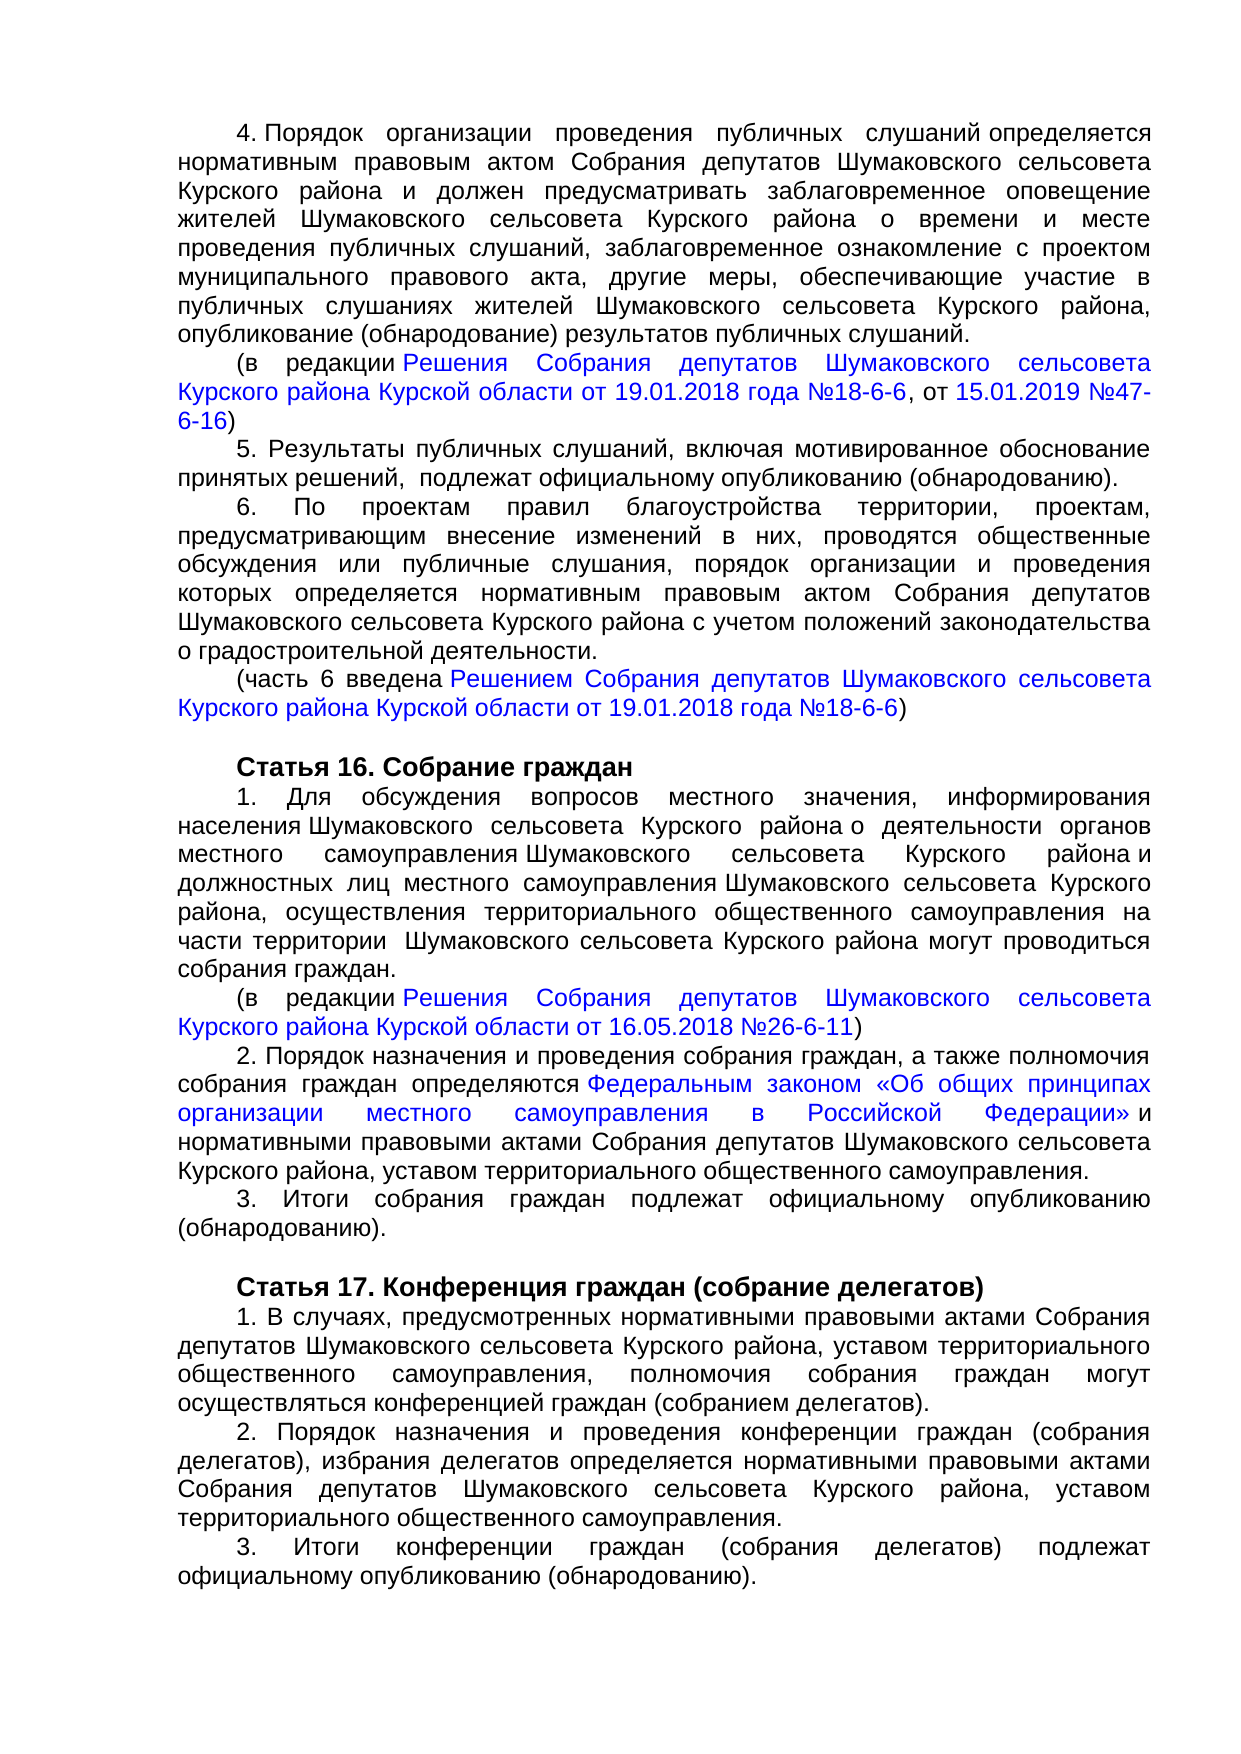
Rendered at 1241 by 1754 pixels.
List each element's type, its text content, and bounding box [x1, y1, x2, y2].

text 5. Результаты публичных слушаний, включая мотивированное обоснование принятых решений, подлежат официальному опубликованию (обнародованию). [177, 434, 1152, 492]
text 1. Для обсуждения вопросов местного значения, информирования населения Шумаковского сельсовета Курского района о деятельности органов местного самоуправления Шумаковского сельсовета Курского района и должностных лиц местного самоуправления Шумаковского сельсовета Курского района, осуществления территориального общественного самоуправления на части территории Шумаковского сельсовета Курского района могут проводиться собрания граждан. [177, 782, 1152, 983]
text Статья 17. Конференция граждан (собрание делегатов) [177, 1271, 1152, 1302]
text (в редакции Решения Собрания депутатов Шумаковского сельсовета Курского района Курской области от 19.01.2018 года №18-6-6, от 15.01.2019 №47-6-16) [177, 348, 1152, 434]
text (в редакции Решения Собрания депутатов Шумаковского сельсовета Курского района Курской области от 16.05.2018 №26-6-11) [177, 983, 1152, 1041]
text 3. Итоги собрания граждан подлежат официальному опубликованию (обнародованию). [177, 1184, 1152, 1242]
text (часть 6 введена Решением Собрания депутатов Шумаковского сельсовета Курского района Курской области от 19.01.2018 года №18-6-6) [177, 664, 1152, 722]
text 2. Порядок назначения и проведения конференции граждан (собрания делегатов), избрания делегатов определяется нормативными правовыми актами Собрания депутатов Шумаковского сельсовета Курского района, уставом территориального общественного самоуправления. [177, 1417, 1152, 1532]
text 3. Итоги конференции граждан (собрания делегатов) подлежат официальному опубликованию (обнародованию). [177, 1532, 1152, 1589]
text 2. Порядок назначения и проведения собрания граждан, а также полномочия собрания граждан определяются Федеральным законом «Об общих принципах организации местного самоуправления в Российской Федерации» и нормативными правовыми актами Собрания депутатов Шумаковского сельсовета Курского района, уставом территориального общественного самоуправления. [177, 1041, 1152, 1184]
text Статья 16. Собрание граждан [177, 751, 1152, 782]
text 1. В случаях, предусмотренных нормативными правовыми актами Собрания депутатов Шумаковского сельсовета Курского района, уставом территориального общественного самоуправления, полномочия собрания граждан могут осуществляться конференцией граждан (собранием делегатов). [177, 1302, 1152, 1417]
text 6. По проектам правил благоустройства территории, проектам, предусматривающим внесение изменений в них, проводятся общественные обсуждения или публичные слушания, порядок организации и проведения которых определяется нормативным правовым актом Собрания депутатов Шумаковского сельсовета Курского района с учетом положений законодательства о градостроительной деятельности. [177, 492, 1152, 664]
text 4. Порядок организации проведения публичных слушаний определяется нормативным правовым актом Собрания депутатов Шумаковского сельсовета Курского района и должен предусматривать заблаговременное оповещение жителей Шумаковского сельсовета Курского района о времени и месте проведения публичных слушаний, заблаговременное ознакомление с проектом муниципального правового акта, другие меры, обеспечивающие участие в публичных слушаниях жителей Шумаковского сельсовета Курского района, опубликование (обнародование) результатов публичных слушаний. [177, 118, 1152, 348]
